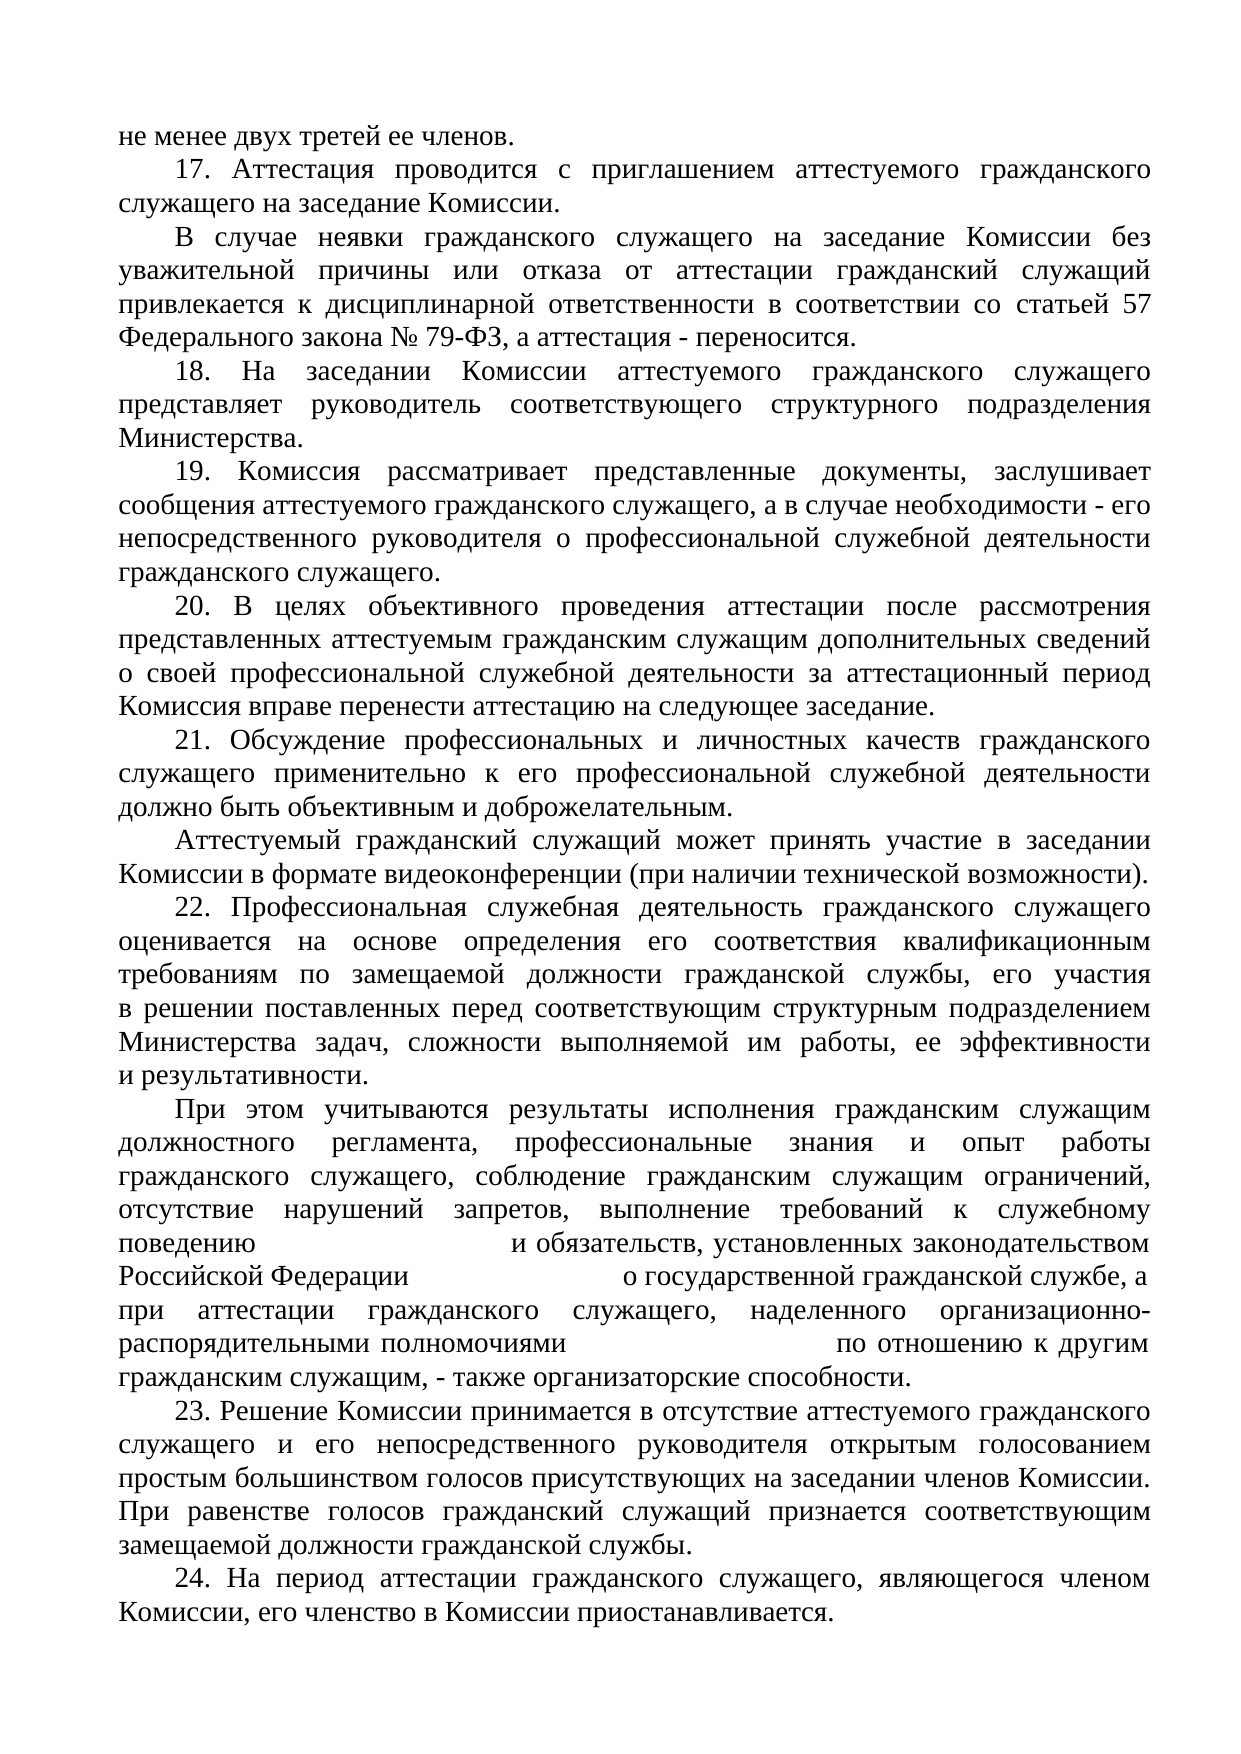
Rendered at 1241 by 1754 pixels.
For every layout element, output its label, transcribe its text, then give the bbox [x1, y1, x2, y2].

text 21. Обсуждение профессиональных и личностных качеств гражданского служащего применительно к его профессиональной служебной деятельности должно быть объективным и доброжелательным. [118, 722, 1152, 822]
text Аттестуемый гражданский служащий может принять участие в заседании Комиссии в формате видеоконференции (при наличии технической возможности). [118, 822, 1152, 889]
text 19. Комиссия рассматривает представленные документы, заслушивает сообщения аттестуемого гражданского служащего, а в случае необходимости - его непосредственного руководителя о профессиональной служебной деятельности гражданского служащего. [118, 453, 1152, 588]
text При этом учитываются результаты исполнения гражданским служащим должностного регламента, профессиональные знания и опыт работы гражданского служащего, соблюдение гражданским служащим ограничений, отсутствие нарушений запретов, выполнение требований к служебному поведению и обязательств, установленных законодательством Российской Федерации о государственной гражданской службе, а при аттестации гражданского служащего, наделенного организационно-распорядительными полномочиями по отношению к другим гражданским служащим, - также организаторские способности. [118, 1091, 1152, 1393]
text В случае неявки гражданского служащего на заседание Комиссии без уважительной причины или отказа от аттестации гражданский служащий привлекается к дисциплинарной ответственности в соответствии со статьей 57 Федерального закона № 79-ФЗ, а аттестация - переносится. [118, 219, 1152, 353]
text 18. На заседании Комиссии аттестуемого гражданского служащего представляет руководитель соответствующего структурного подразделения Министерства. [118, 353, 1152, 453]
text 24. На период аттестации гражданского служащего, являющегося членом Комиссии, его членство в Комиссии приостанавливается. [118, 1560, 1152, 1627]
text 17. Аттестация проводится с приглашением аттестуемого гражданского служащего на заседание Комиссии. [118, 152, 1152, 219]
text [118, 118, 1152, 152]
text 23. Решение Комиссии принимается в отсутствие аттестуемого гражданского служащего и его непосредственного руководителя открытым голосованием простым большинством голосов присутствующих на заседании членов Комиссии. При равенстве голосов гражданский служащий признается соответствующим замещаемой должности гражданской службы. [118, 1393, 1152, 1560]
text 20. В целях объективного проведения аттестации после рассмотрения представленных аттестуемым гражданским служащим дополнительных сведений о своей профессиональной служебной деятельности за аттестационный период Комиссия вправе перенести аттестацию на следующее заседание. [118, 588, 1152, 722]
text 22. Профессиональная служебная деятельность гражданского служащего оценивается на основе определения его соответствия квалификационным требованиям по замещаемой должности гражданской службы, его участия в решении поставленных перед соответствующим структурным подразделением Министерства задач, сложности выполняемой им работы, ее эффективности и результативности. [118, 889, 1152, 1091]
